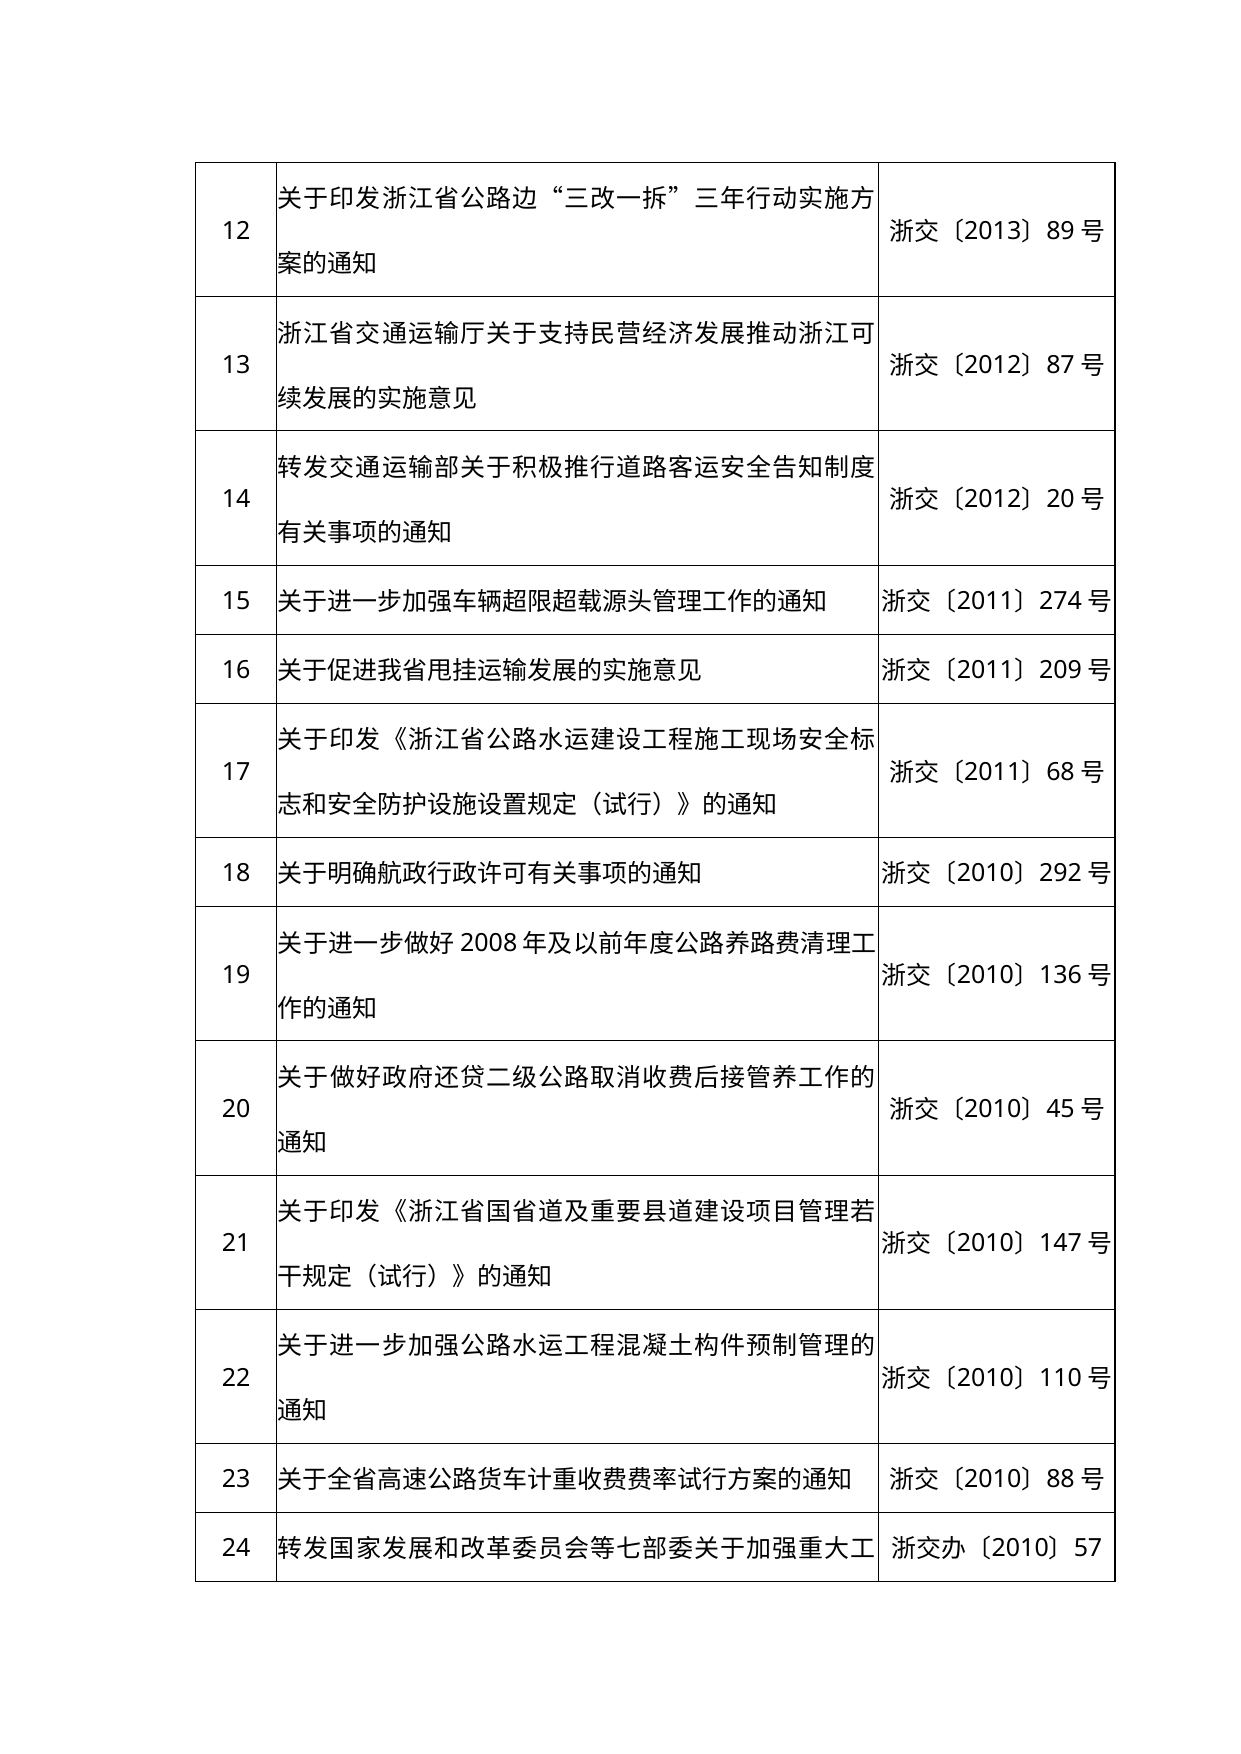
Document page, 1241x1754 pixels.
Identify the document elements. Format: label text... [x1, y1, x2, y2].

table_cell 转发交通运输部关于积极推行道路客运安全告知制度有关事项的通知 [277, 431, 878, 564]
table_cell 关于印发浙江省公路边“三改一拆”三年行动实施方案的通知 [277, 163, 878, 296]
table_cell 12 [196, 163, 276, 296]
table_cell 19 [196, 907, 276, 1040]
table_cell 关于促进我省甩挂运输发展的实施意见 [277, 635, 878, 703]
table_cell 17 [196, 704, 276, 837]
table_cell 14 [196, 431, 276, 564]
table_cell 浙交〔2011〕209号 [879, 635, 1114, 703]
table_cell 浙交〔2013〕89号 [879, 163, 1114, 296]
table_cell 关于印发《浙江省公路水运建设工程施工现场安全标志和安全防护设施设置规定（试行）》的通知 [277, 704, 878, 837]
table_cell 浙交〔2010〕110号 [879, 1310, 1114, 1443]
table_cell 13 [196, 297, 276, 430]
table_cell 浙交〔2012〕87号 [879, 297, 1114, 430]
table_cell 浙交〔2010〕292号 [879, 838, 1114, 906]
table_cell 23 [196, 1444, 276, 1512]
table_cell 浙交〔2011〕68号 [879, 704, 1114, 837]
table_cell 15 [196, 566, 276, 634]
table_cell 关于做好政府还贷二级公路取消收费后接管养工作的通知 [277, 1041, 878, 1174]
table_cell 浙交〔2012〕20号 [879, 431, 1114, 564]
table_cell 浙交〔2010〕136号 [879, 907, 1114, 1040]
table_cell 关于明确航政行政许可有关事项的通知 [277, 838, 878, 906]
table_cell 浙江省交通运输厅关于支持民营经济发展推动浙江可续发展的实施意见 [277, 297, 878, 430]
table_cell 关于进一步加强车辆超限超载源头管理工作的通知 [277, 566, 878, 634]
table_cell 浙交〔2010〕88号 [879, 1444, 1114, 1512]
table_cell 浙交〔2010〕147号 [879, 1176, 1114, 1309]
table_cell 24 [196, 1513, 276, 1581]
table_cell 浙交〔2011〕274号 [879, 566, 1114, 634]
table_cell 20 [196, 1041, 276, 1174]
table_cell 浙交〔2010〕45号 [879, 1041, 1114, 1174]
table_cell 21 [196, 1176, 276, 1309]
table_cell 18 [196, 838, 276, 906]
table_cell 关于全省高速公路货车计重收费费率试行方案的通知 [277, 1444, 878, 1512]
table_cell 16 [196, 635, 276, 703]
table_cell 浙交办〔2010〕57号 [879, 1513, 1114, 1581]
table_cell 22 [196, 1310, 276, 1443]
table_cell 关于进一步加强公路水运工程混凝土构件预制管理的通知 [277, 1310, 878, 1443]
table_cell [277, 1513, 878, 1581]
table_cell 关于印发《浙江省国省道及重要县道建设项目管理若干规定（试行）》的通知 [277, 1176, 878, 1309]
table_cell 关于进一步做好2008年及以前年度公路养路费清理工作的通知 [277, 907, 878, 1040]
